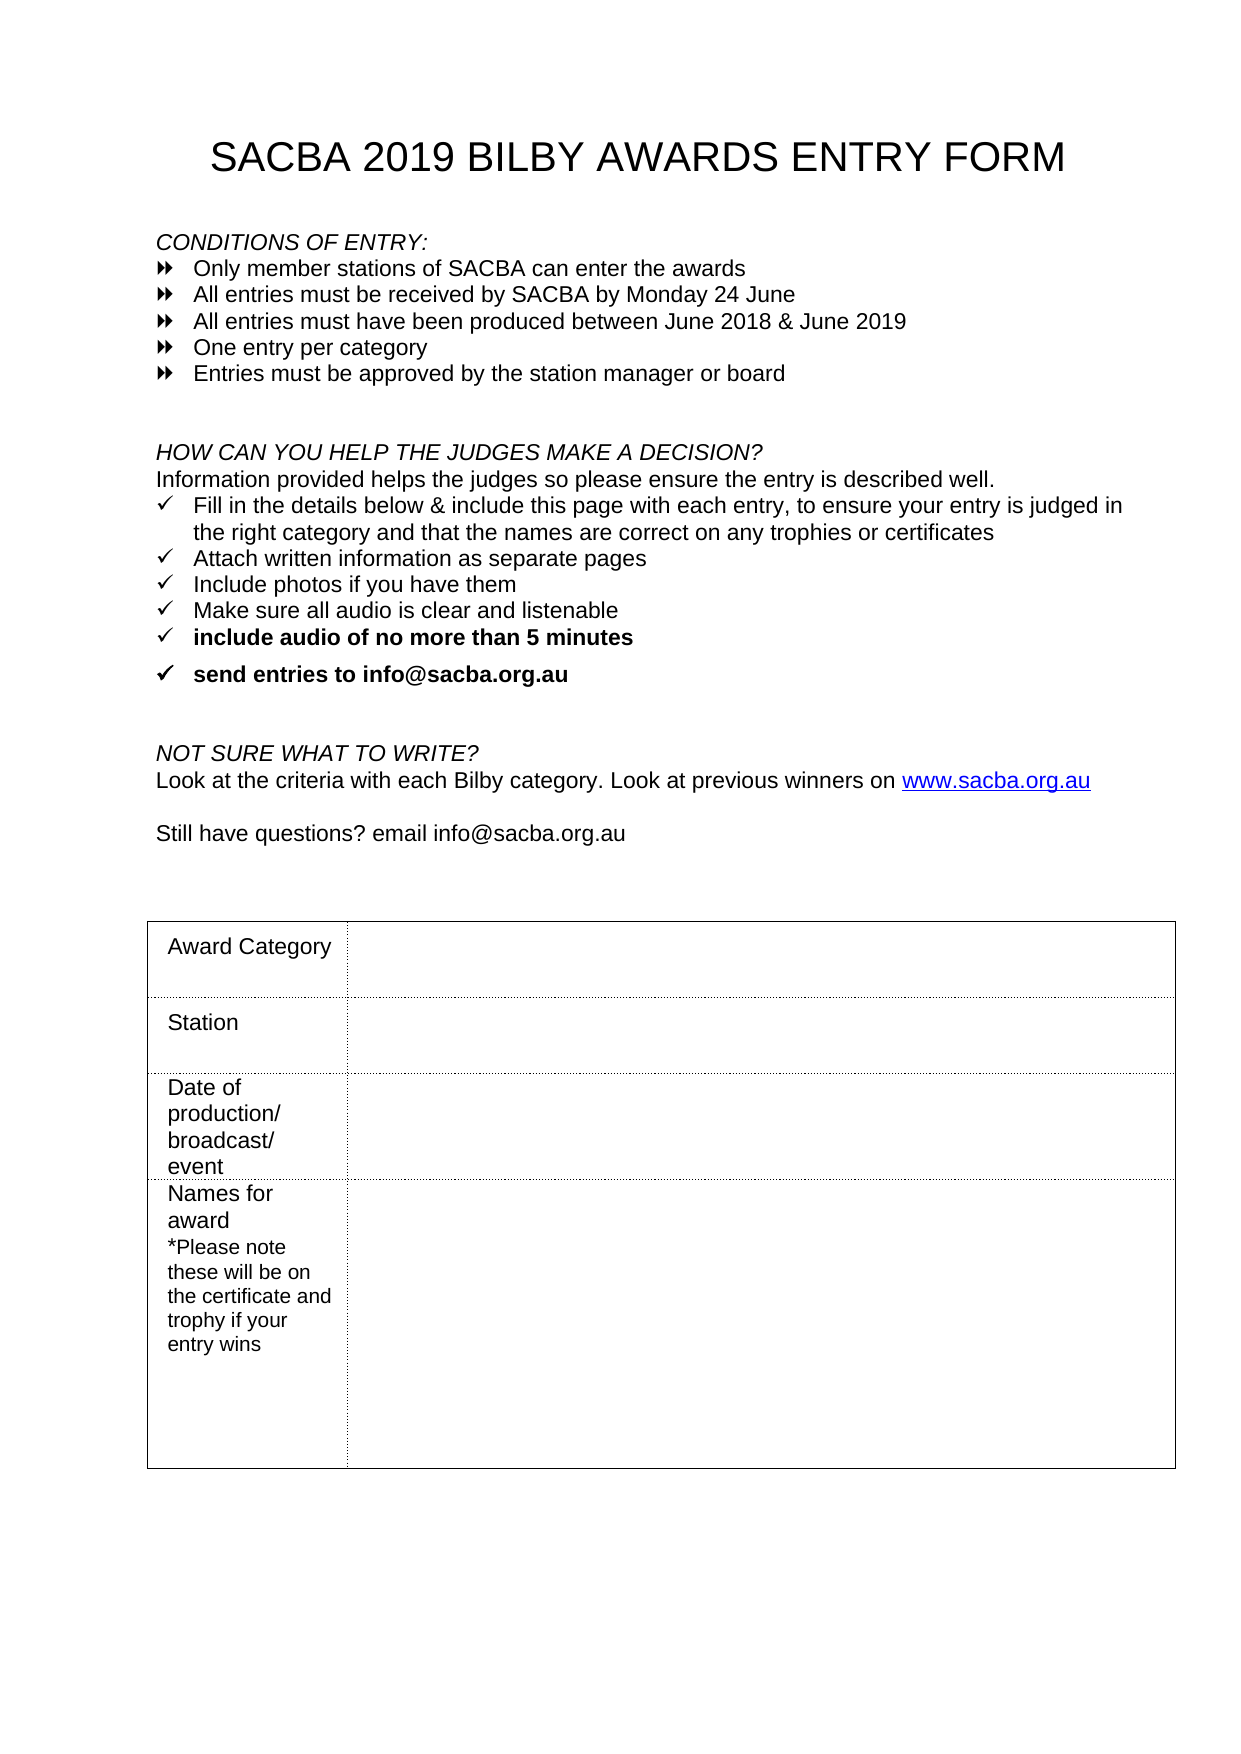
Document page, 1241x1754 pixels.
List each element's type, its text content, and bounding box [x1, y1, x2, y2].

list Fill in the details below & include this page with each entry, to ensure your entry is judged in the right category and that the names are correct on any trophies or certificates [156, 492, 1157, 545]
list send entries to info@sacba.org.au [156, 650, 1157, 688]
table_cell [347, 997, 1175, 1073]
list include audio of no more than 5 minutes [156, 624, 1157, 650]
table_header Award Category [148, 922, 347, 997]
list Only member stations of SACBA can enter the awards [156, 255, 1157, 281]
table_cell Station [148, 997, 347, 1073]
text Information provided helps the judges so please ensure the entry is described well. [156, 466, 1157, 492]
list Include photos if you have them [156, 571, 1157, 597]
list One entry per category [156, 334, 1157, 360]
table_cell Names for award *Please note these will be on the certificate and trophy if your entry wins [148, 1179, 347, 1468]
text HOW CAN YOU HELP THE JUDGES MAKE A DECISION? [156, 439, 1157, 466]
text Look at the criteria with each Bilby category. Look at previous winners on www.sacba.org.au [156, 767, 1157, 793]
text NOT SURE WHAT TO WRITE? [156, 740, 1157, 767]
table_cell [347, 1073, 1175, 1179]
table_cell Date of production/ broadcast/ event [148, 1073, 347, 1179]
list Attach written information as separate pages [156, 545, 1157, 571]
text SACBA 2019 BILBY AWARDS ENTRY FORM [118, 132, 1157, 180]
table_header [347, 922, 1175, 997]
list Make sure all audio is clear and listenable [156, 597, 1157, 624]
list All entries must be received by SACBA by Monday 24 June [156, 281, 1157, 308]
list All entries must have been produced between June 2018 & June 2019 [156, 308, 1157, 334]
table_cell [347, 1179, 1175, 1468]
list Entries must be approved by the station manager or board [156, 360, 1157, 387]
text CONDITIONS OF ENTRY: [156, 217, 1157, 255]
text Still have questions? email info@sacba.org.au [156, 819, 1157, 846]
